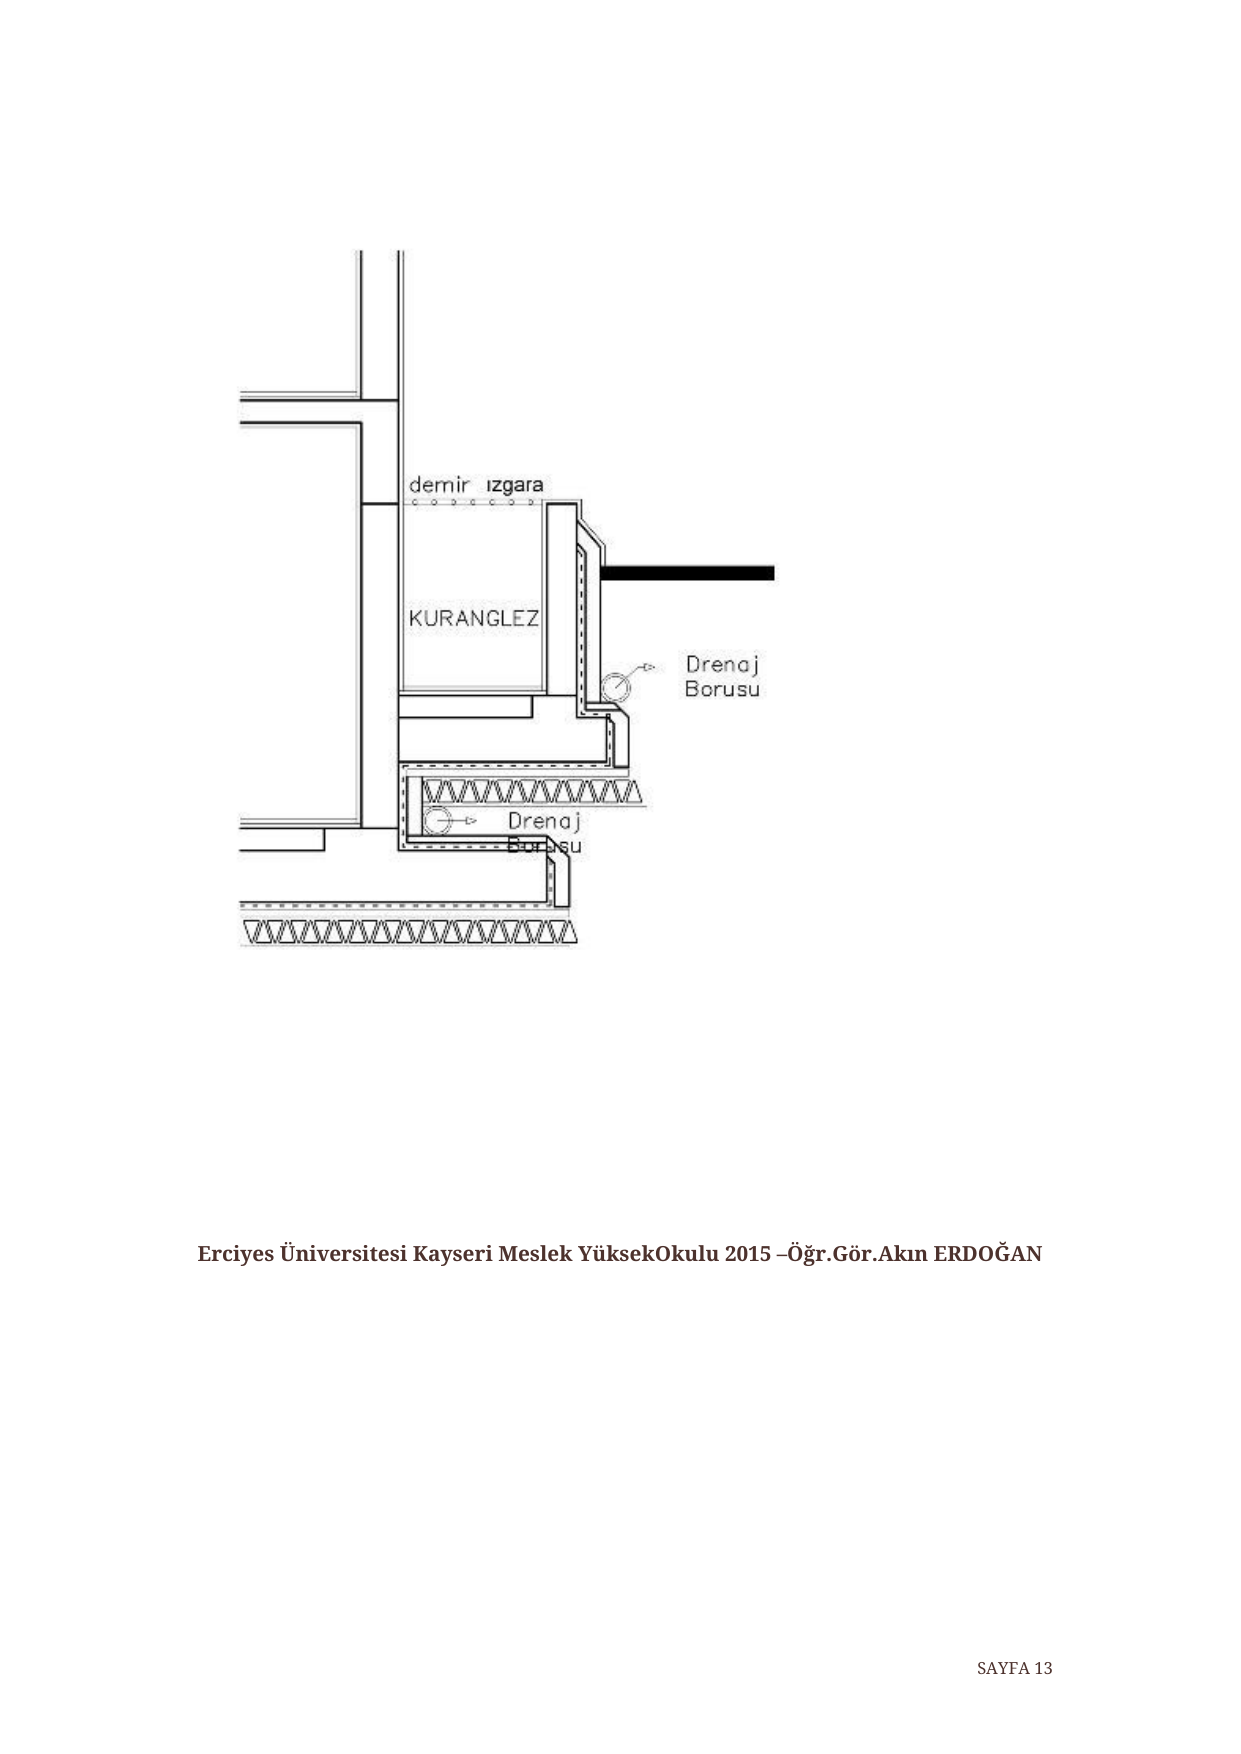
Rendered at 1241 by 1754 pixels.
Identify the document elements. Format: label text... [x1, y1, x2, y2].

text Erciyes Üniversitesi Kayseri Meslek YüksekOkulu 2015 –Öğr.Gör.Akın ERDOĞAN [187, 1239, 1053, 1268]
